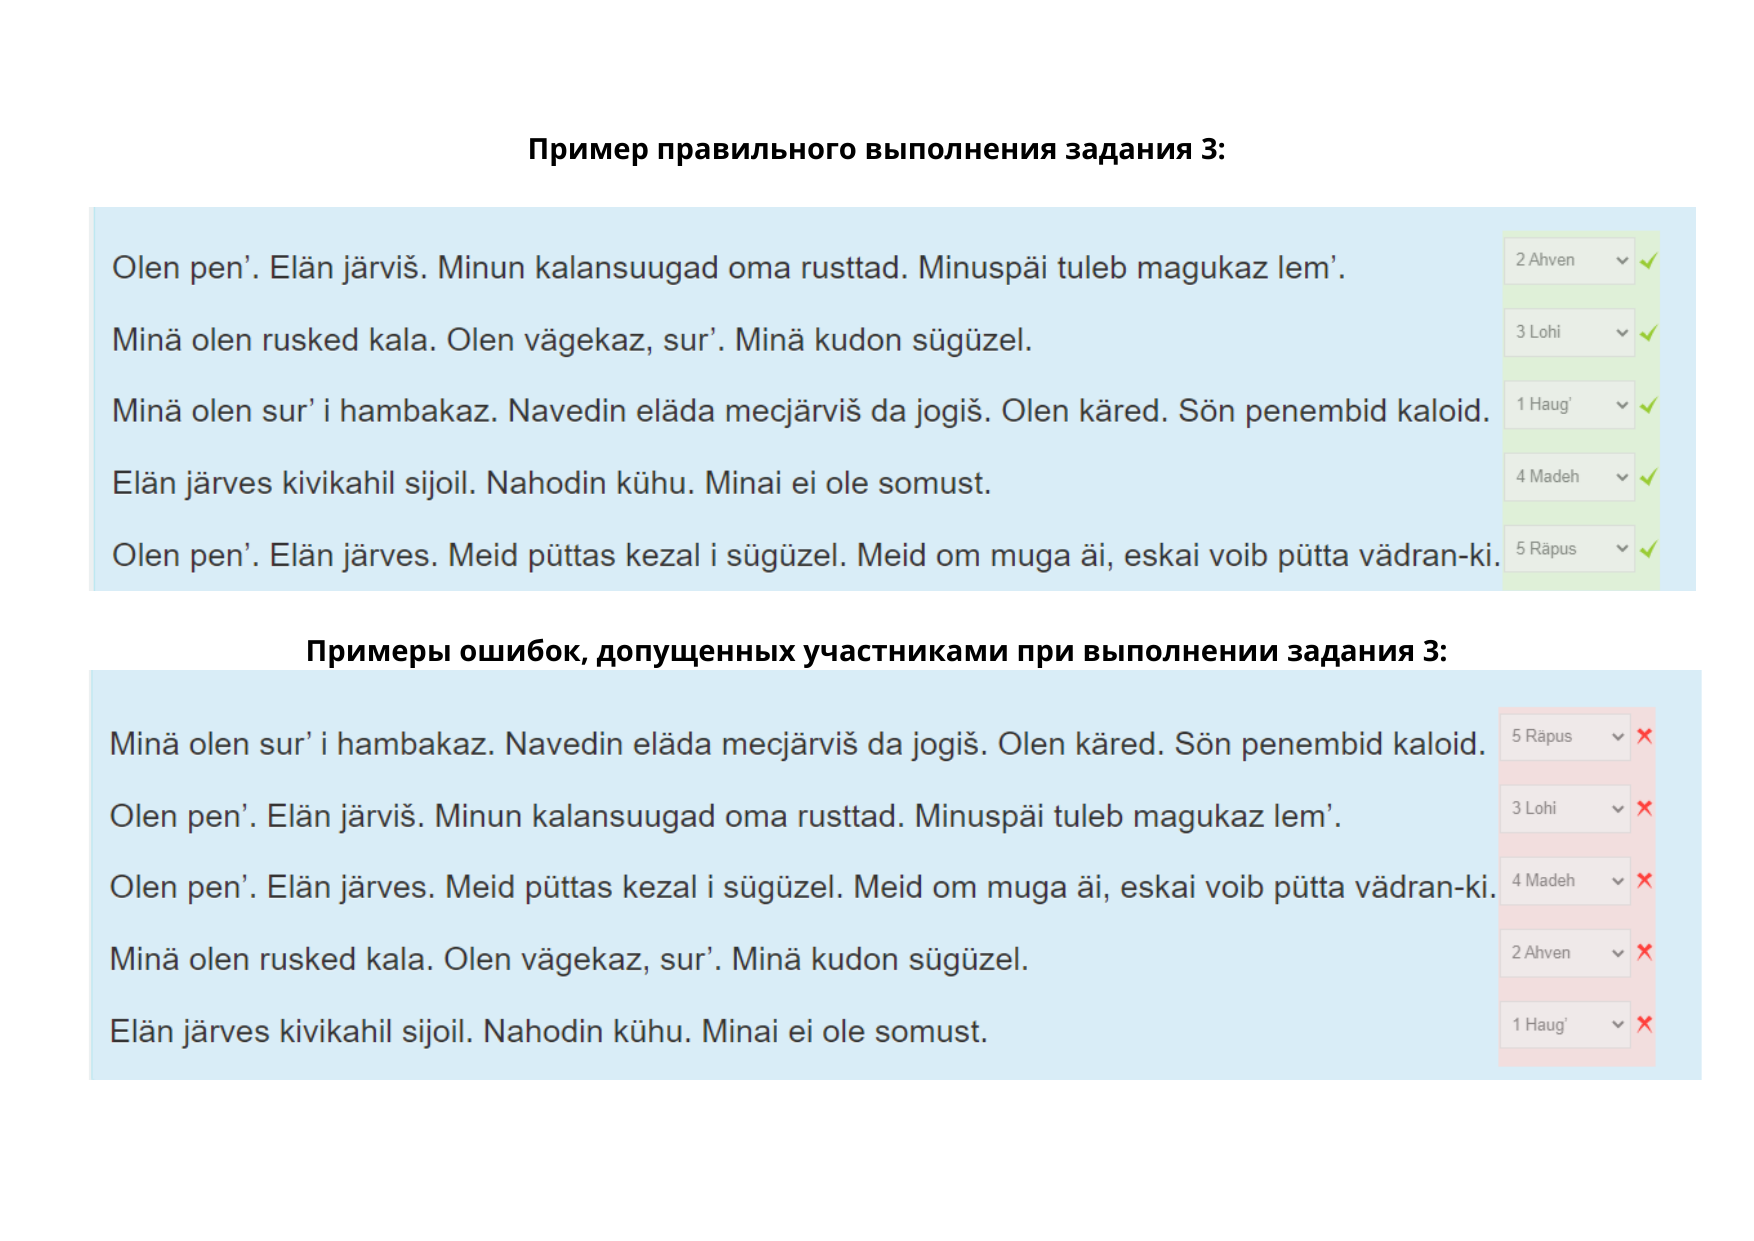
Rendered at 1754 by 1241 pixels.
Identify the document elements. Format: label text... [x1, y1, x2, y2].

picture [88, 670, 1702, 1080]
text Примеры ошибок, допущенных участниками при выполнении задания 3: [89, 630, 1665, 670]
text Пример правильного выполнения задания 3: [89, 128, 1665, 168]
picture [88, 207, 1696, 591]
